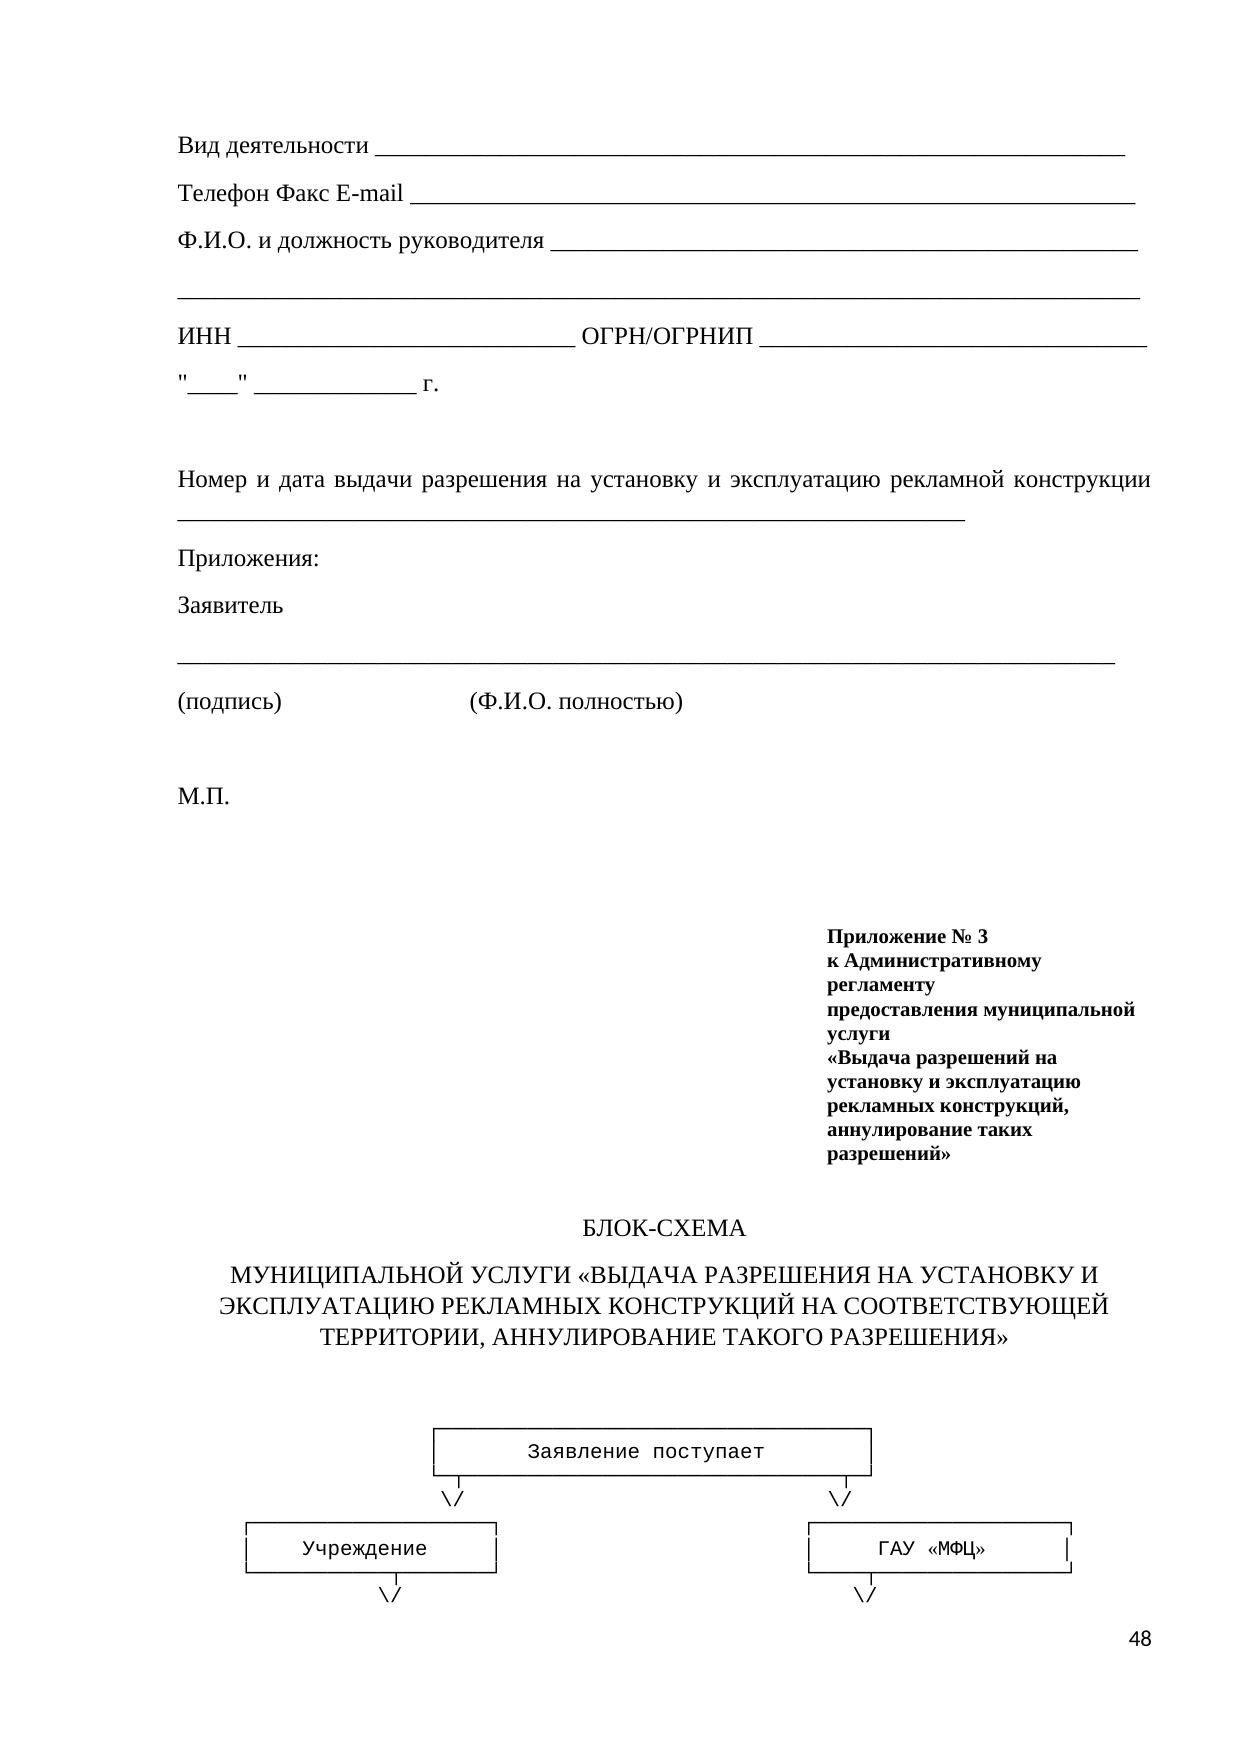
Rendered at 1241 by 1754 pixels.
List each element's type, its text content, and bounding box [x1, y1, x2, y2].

text \/ \/ [118, 1489, 1152, 1512]
text └───────────┬───────┘ └────┬───────────────┘ [118, 1562, 396, 1585]
text ┌──────────────────────────────────┐ [118, 1418, 1152, 1441]
text Приложения: [177, 543, 1152, 571]
text Телефон Факс Е-mail __________________________________________________________ [177, 178, 1152, 206]
text предоставления муниципальной услуги [827, 996, 1152, 1044]
text «Выдача разрешений на установку и эксплуатацию рекламных конструкций, аннулирование таких разрешений» [827, 1044, 1152, 1165]
text \/ \/ [118, 1585, 1152, 1609]
text Приложение № 3 [827, 924, 1152, 948]
text Ф.И.О. и должность руководителя _______________________________________________ [177, 225, 1152, 254]
text └───────────┬───────┘ └────┬───────────────┘ [397, 1562, 871, 1585]
text Заявитель [177, 590, 1152, 619]
text └─┬──────────────────────────────┬─┘ [118, 1465, 1152, 1489]
text └───────────┬───────┘ └────┬───────────────┘ [872, 1562, 1152, 1585]
text М.П. [177, 781, 1152, 810]
text к Административному регламенту [827, 948, 1152, 996]
text │ Учреждение │ │ ГАУ «МФЦ» │ [118, 1536, 1152, 1562]
text МУНИЦИПАЛЬНОЙ УСЛУГИ «ВЫДАЧА РАЗРЕШЕНИЯ НА УСТАНОВКУ И ЭКСПЛУАТАЦИЮ РЕКЛАМНЫХ КОНСТРУКЦИЙ НА СООТВЕТСТВУЮЩЕЙ ТЕРРИТОРИИ, АННУЛИРОВАНИЕ ТАКОГО РАЗРЕШЕНИЯ» [177, 1260, 1152, 1351]
text ┌───────────────────┐ ┌────────────────────┐ [118, 1512, 1152, 1536]
text БЛОК-СХЕМА [177, 1213, 1152, 1241]
text (подпись) (Ф.И.О. полностью) [177, 686, 1152, 714]
text │ Заявление поступает │ [118, 1441, 1152, 1465]
text "____" _____________ г. [177, 368, 1152, 397]
text ___________________________________________________________________________ [177, 638, 1152, 667]
text Номер и дата выдачи разрешения на установку и эксплуатацию рекламной конструкции _______________________________________________________________ [177, 464, 1152, 524]
text _____________________________________________________________________________ [177, 273, 1152, 302]
text Вид деятельности ____________________________________________________________ [177, 130, 1152, 159]
text ИНН ___________________________ ОГРН/ОГРНИП _______________________________ [177, 321, 1152, 349]
